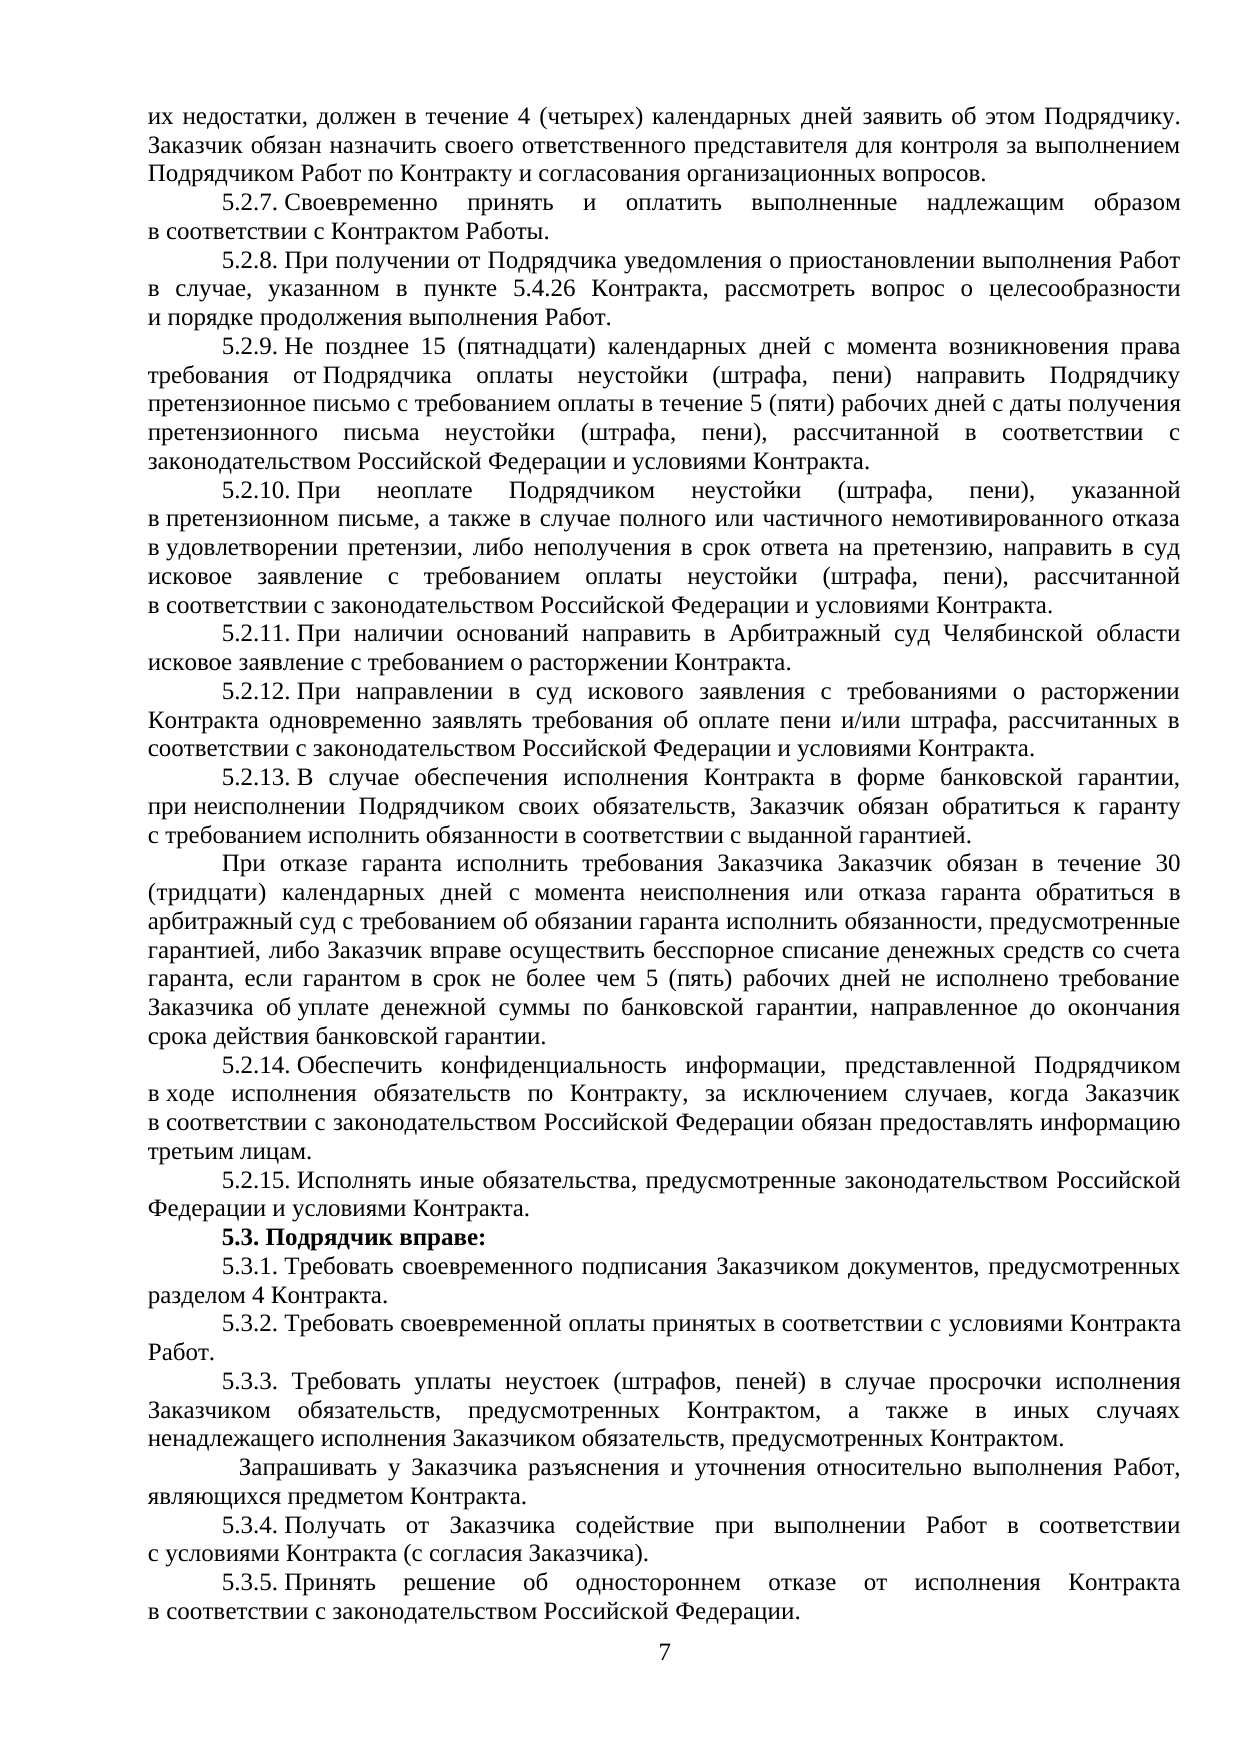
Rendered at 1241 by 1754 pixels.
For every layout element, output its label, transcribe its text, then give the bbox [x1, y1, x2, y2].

text 5.2.15. Исполнять иные обязательства, предусмотренные законодательством Российской Федерации и условиями Контракта. [148, 1165, 1181, 1222]
text 5.2.9. Не позднее 15 (пятнадцати) календарных дней с момента возникновения права требования от Подрядчика оплаты неустойки (штрафа, пени) направить Подрядчику претензионное письмо с требованием оплаты в течение 5 (пяти) рабочих дней с даты получения претензионного письма неустойки (штрафа, пени), рассчитанной в соответствии с законодательством Российской Федерации и условиями Контракта. [148, 331, 1181, 475]
text 5.2.11. При наличии оснований направить в Арбитражный суд Челябинской области исковое заявление с требованием о расторжении Контракта. [148, 618, 1181, 676]
text 5.3.5. Принять решение об одностороннем отказе от исполнения Контракта в соответствии с законодательством Российской Федерации. [148, 1567, 1181, 1625]
text 5.2.10. При неоплате Подрядчиком неустойки (штрафа, пени), указанной в претензионном письме, а также в случае полного или частичного немотивированного отказа в удовлетворении претензии, либо неполучения в срок ответа на претензию, направить в суд исковое заявление с требованием оплаты неустойки (штрафа, пени), рассчитанной в соответствии с законодательством Российской Федерации и условиями Контракта. [148, 475, 1181, 618]
text 5.3.1. Требовать своевременного подписания Заказчиком документов, предусмотренных разделом 4 Контракта. [148, 1251, 1181, 1308]
text 5.2.8. При получении от Подрядчика уведомления о приостановлении выполнения Работ в случае, указанном в пункте 5.4.26 Контракта, рассмотреть вопрос о целесообразности и порядке продолжения выполнения Работ. [148, 245, 1181, 331]
text 5.2.12. При направлении в суд искового заявления с требованиями о расторжении Контракта одновременно заявлять требования об оплате пени и/или штрафа, рассчитанных в соответствии с законодательством Российской Федерации и условиями Контракта. [148, 676, 1181, 762]
text 5.3.2. Требовать своевременной оплаты принятых в соответствии с условиями Контракта Работ. [148, 1308, 1181, 1366]
text 5.3.4. Получать от Заказчика содействие при выполнении Работ в соответствии с условиями Контракта (с согласия Заказчика). [148, 1510, 1181, 1567]
text 5.3. Подрядчик вправе: [148, 1222, 1181, 1251]
text 5.2.13. В случае обеспечения исполнения Контракта в форме банковской гарантии, при неисполнении Подрядчиком своих обязательств, Заказчик обязан обратиться к гаранту с требованием исполнить обязанности в соответствии с выданной гарантией. [148, 762, 1181, 848]
text 5.2.14. Обеспечить конфиденциальность информации, представленной Подрядчиком в ходе исполнения обязательств по Контракту, за исключением случаев, когда Заказчик в соответствии с законодательством Российской Федерации обязан предоставлять информацию третьим лицам. [148, 1050, 1181, 1165]
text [148, 101, 1181, 187]
text Запрашивать у Заказчика разъяснения и уточнения относительно выполнения Работ, являющихся предметом Контракта. [148, 1452, 1181, 1510]
text При отказе гаранта исполнить требования Заказчика Заказчик обязан в течение 30 (тридцати) календарных дней с момента неисполнения или отказа гаранта обратиться в арбитражный суд с требованием об обязании гаранта исполнить обязанности, предусмотренные гарантией, либо Заказчик вправе осуществить бесспорное списание денежных средств со счета гаранта, если гарантом в срок не более чем 5 (пять) рабочих дней не исполнено требование Заказчика об уплате денежной суммы по банковской гарантии, направленное до окончания срока действия банковской гарантии. [148, 848, 1181, 1050]
text 5.3.3. Требовать уплаты неустоек (штрафов, пеней) в случае просрочки исполнения Заказчиком обязательств, предусмотренных Контрактом, а также в иных случаях ненадлежащего исполнения Заказчиком обязательств, предусмотренных Контрактом. [148, 1366, 1181, 1452]
text 5.2.7. Своевременно принять и оплатить выполненные надлежащим образом в соответствии с Контрактом Работы. [148, 187, 1181, 245]
